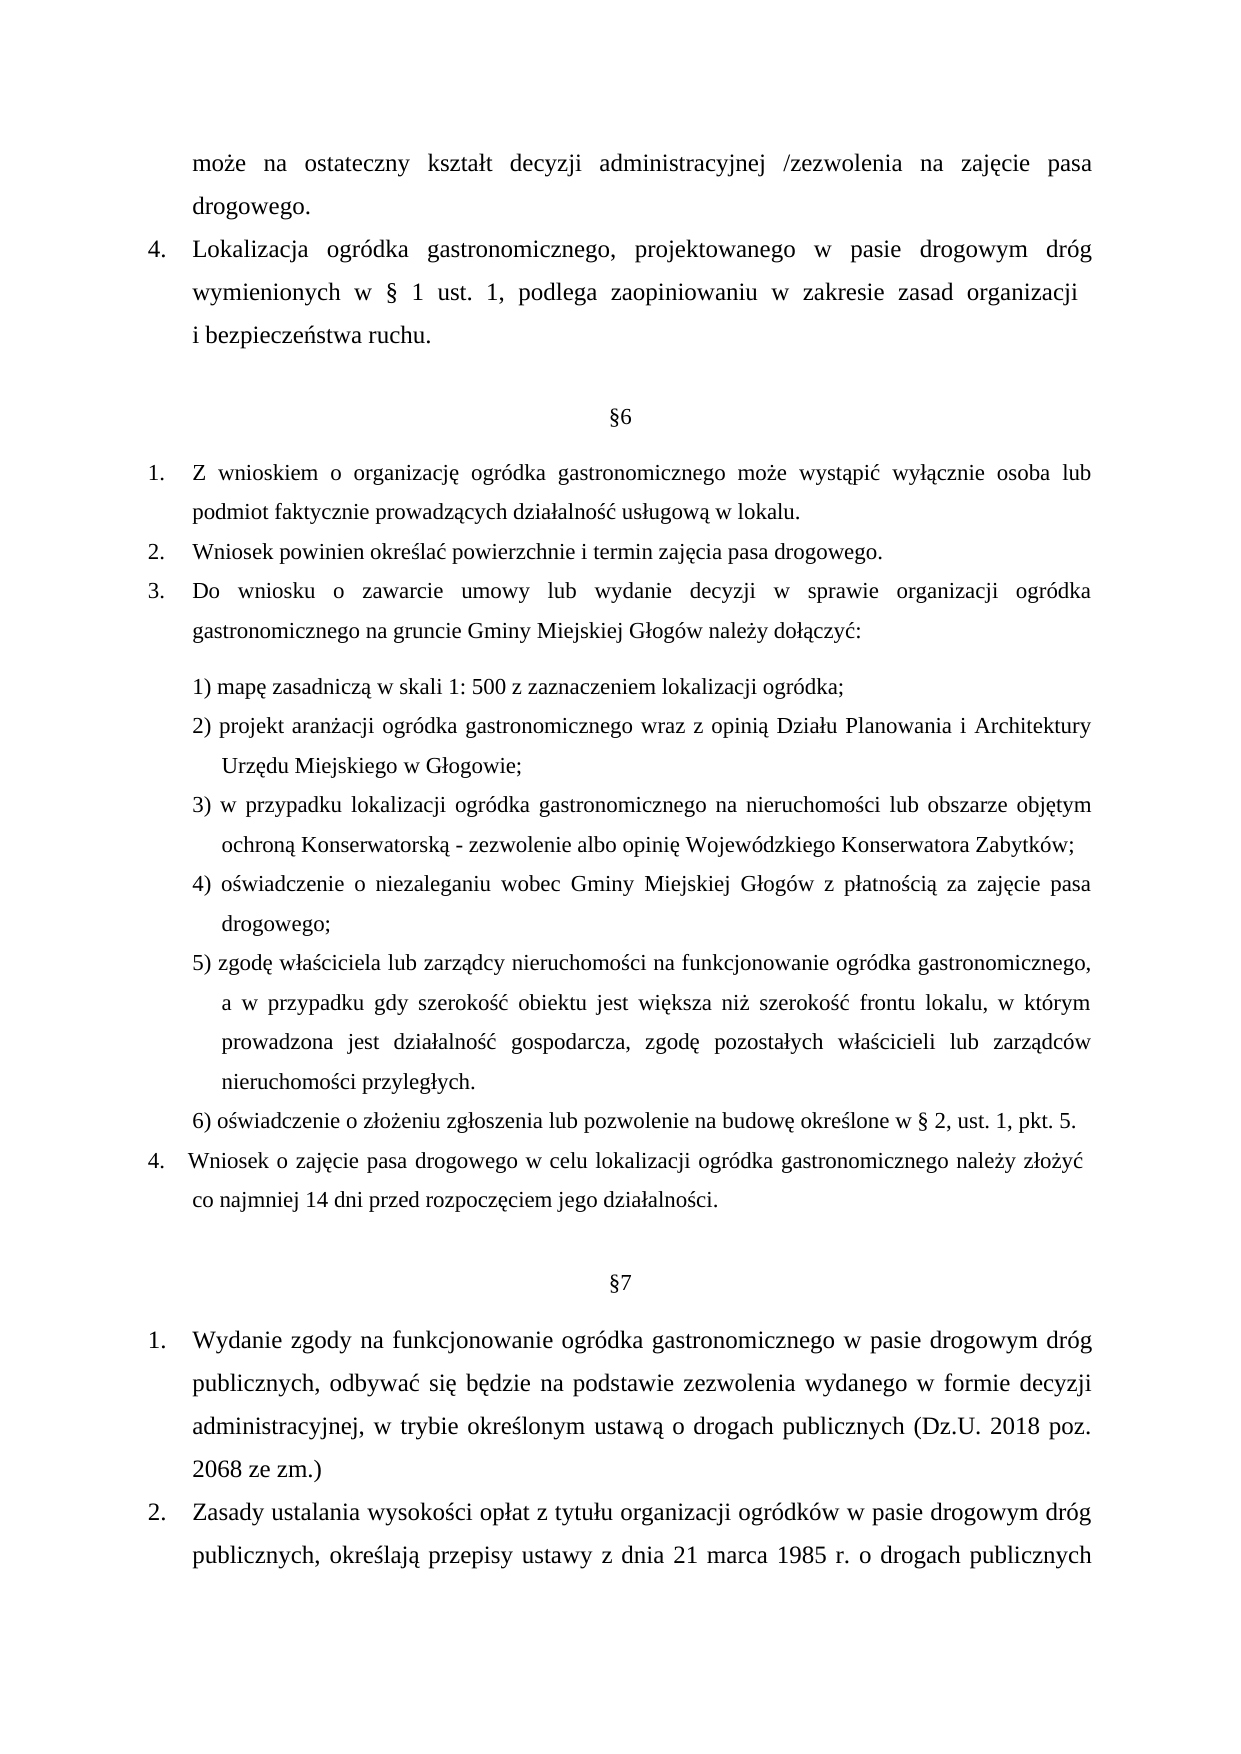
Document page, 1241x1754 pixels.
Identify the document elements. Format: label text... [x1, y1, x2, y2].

text 3) w przypadku lokalizacji ogródka gastronomicznego na nieruchomości lub obszarze objętym ochroną Konserwatorską - zezwolenie albo opinię Wojewódzkiego Konserwatora Zabytków; [192, 791, 1093, 857]
list Wydanie zgody na funkcjonowanie ogródka gastronomicznego w pasie drogowym dróg publicznych, odbywać się będzie na podstawie zezwolenia wydanego w formie decyzji administracyjnej, w trybie określonym ustawą o drogach publicznych (Dz.U. 2018 poz. 2068 ze zm.) [148, 1325, 1093, 1483]
text 4) oświadczenie o niezaleganiu wobec Gminy Miejskiej Głogów z płatnością za zajęcie pasa drogowego; [192, 870, 1093, 936]
text 6) oświadczenie o złożeniu zgłoszenia lub pozwolenie na budowę określone w § 2, ust. 1, pkt. 5. [192, 1107, 1093, 1133]
text 4. Wniosek o zajęcie pasa drogowego w celu lokalizacji ogródka gastronomicznego należy złożyć co najmniej 14 dni przed rozpoczęciem jego działalności. [148, 1147, 1093, 1212]
list Do wniosku o zawarcie umowy lub wydanie decyzji w sprawie organizacji ogródka gastronomicznego na gruncie Gminy Miejskiej Głogów należy dołączyć: [148, 577, 1093, 643]
list Lokalizacja ogródka gastronomicznego, projektowanego w pasie drogowym dróg wymienionych w § 1 ust. 1, podlega zaopiniowaniu w zakresie zasad organizacji i bezpieczeństwa ruchu. [148, 234, 1093, 349]
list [148, 1497, 1093, 1569]
text §6 [148, 403, 1093, 429]
text 2) projekt aranżacji ogródka gastronomicznego wraz z opinią Działu Planowania i Architektury Urzędu Miejskiego w Głogowie; [192, 712, 1093, 778]
text 5) zgodę właściciela lub zarządcy nieruchomości na funkcjonowanie ogródka gastronomicznego, a w przypadku gdy szerokość obiektu jest większa niż szerokość frontu lokalu, w którym prowadzona jest działalność gospodarcza, zgodę pozostałych właścicieli lub zarządców nieruchomości przyległych. [192, 949, 1093, 1094]
text §7 [148, 1269, 1093, 1295]
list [148, 148, 1093, 219]
list Wniosek powinien określać powierzchnie i termin zajęcia pasa drogowego. [148, 538, 1093, 564]
text 1) mapę zasadniczą w skali 1: 500 z zaznaczeniem lokalizacji ogródka; [192, 673, 1093, 699]
list Z wnioskiem o organizację ogródka gastronomicznego może wystąpić wyłącznie osoba lub podmiot faktycznie prowadzących działalność usługową w lokalu. [148, 459, 1093, 525]
